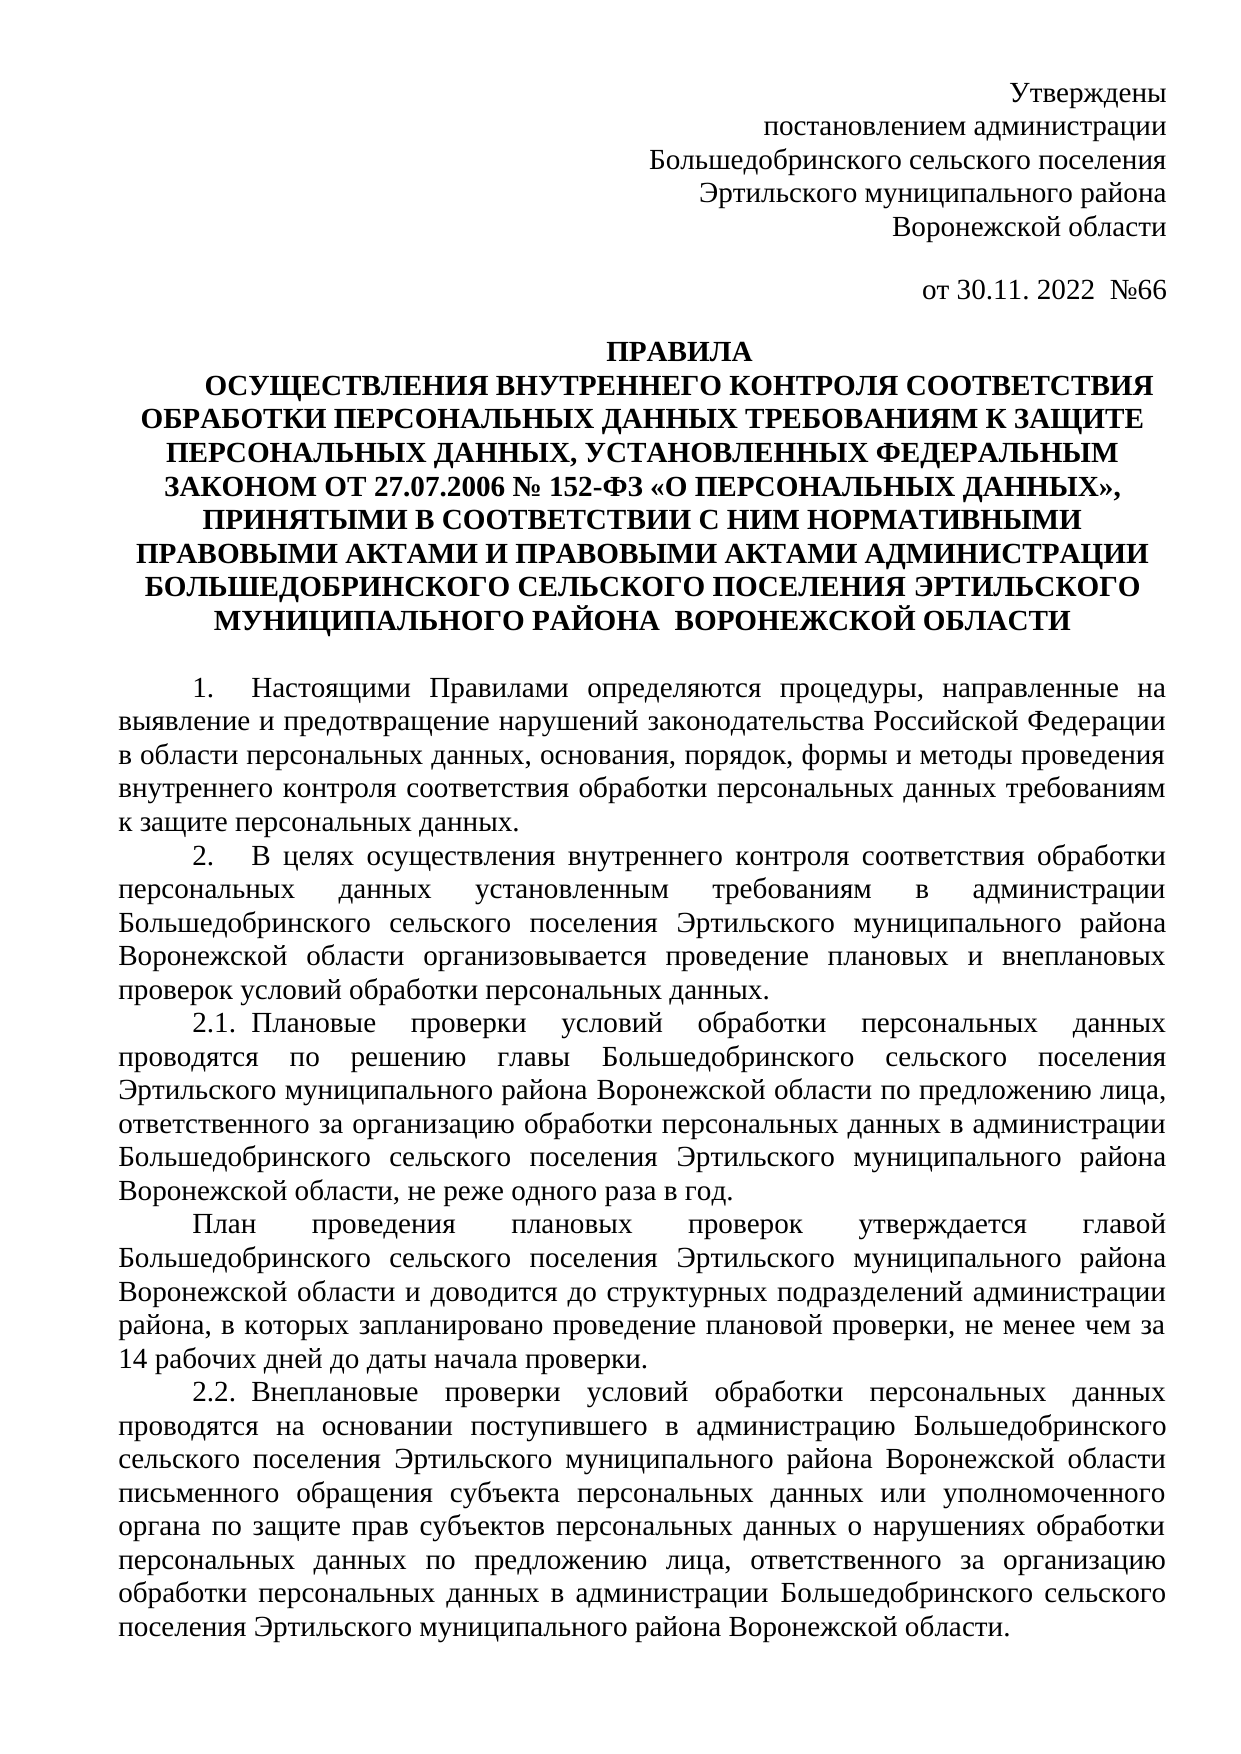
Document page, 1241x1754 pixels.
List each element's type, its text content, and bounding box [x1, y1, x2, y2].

text от 30.11. 2022 №66 [118, 272, 1167, 305]
text 2.1. Плановые проверки условий обработки персональных данных проводятся по решению главы Большедобринского сельского поселения Эртильского муниципального района Воронежской области по предложению лица, ответственного за организацию обработки персональных данных в администрации Большедобринского сельского поселения Эртильского муниципального района Воронежской области, не реже одного раза в год. [118, 1005, 1167, 1207]
title Утверждены [118, 75, 1167, 108]
text Эртильского муниципального района [118, 176, 1167, 209]
text Воронежской области [118, 209, 1167, 243]
text постановлением администрации [118, 108, 1167, 142]
text План проведения плановых проверок утверждается главой Большедобринского сельского поселения Эртильского муниципального района Воронежской области и доводится до структурных подразделений администрации района, в которых запланировано проведение плановой проверки, не менее чем за 14 рабочих дней до даты начала проверки. [118, 1207, 1167, 1374]
text ОСУЩЕСТВЛЕНИЯ ВНУТРЕННЕГО КОНТРОЛЯ СООТВЕТСТВИЯ ОБРАБОТКИ ПЕРСОНАЛЬНЫХ ДАННЫХ ТРЕБОВАНИЯМ К ЗАЩИТЕ ПЕРСОНАЛЬНЫХ ДАННЫХ, УСТАНОВЛЕННЫХ ФЕДЕРАЛЬНЫМ ЗАКОНОМ ОТ 27.07.2006 № 152-ФЗ «О ПЕРСОНАЛЬНЫХ ДАННЫХ», ПРИНЯТЫМИ В СООТВЕТСТВИИ С НИМ НОРМАТИВНЫМИ ПРАВОВЫМИ АКТАМИ И ПРАВОВЫМИ АКТАМИ АДМИНИСТРАЦИИ БОЛЬШЕДОБРИНСКОГО СЕЛЬСКОГО ПОСЕЛЕНИЯ ЭРТИЛЬСКОГО МУНИЦИПАЛЬНОГО РАЙОНА ВОРОНЕЖСКОЙ ОБЛАСТИ [118, 368, 1167, 636]
text 2. В целях осуществления внутреннего контроля соответствия обработки персональных данных установленным требованиям в администрации Большедобринского сельского поселения Эртильского муниципального района Воронежской области организовывается проведение плановых и внеплановых проверок условий обработки персональных данных. [118, 838, 1167, 1005]
text 1. Настоящими Правилами определяются процедуры, направленные на выявление и предотвращение нарушений законодательства Российской Федерации в области персональных данных, основания, порядок, формы и методы проведения внутреннего контроля соответствия обработки персональных данных требованиям к защите персональных данных. [118, 670, 1167, 838]
text ПРАВИЛА [118, 334, 1167, 368]
text Большедобринского сельского поселения [118, 142, 1167, 176]
text 2.2. Внеплановые проверки условий обработки персональных данных проводятся на основании поступившего в администрацию Большедобринского сельского поселения Эртильского муниципального района Воронежской области письменного обращения субъекта персональных данных или уполномоченного органа по защите прав субъектов персональных данных о нарушениях обработки персональных данных по предложению лица, ответственного за организацию обработки персональных данных в администрации Большедобринского сельского поселения Эртильского муниципального района Воронежской области. [118, 1374, 1167, 1643]
